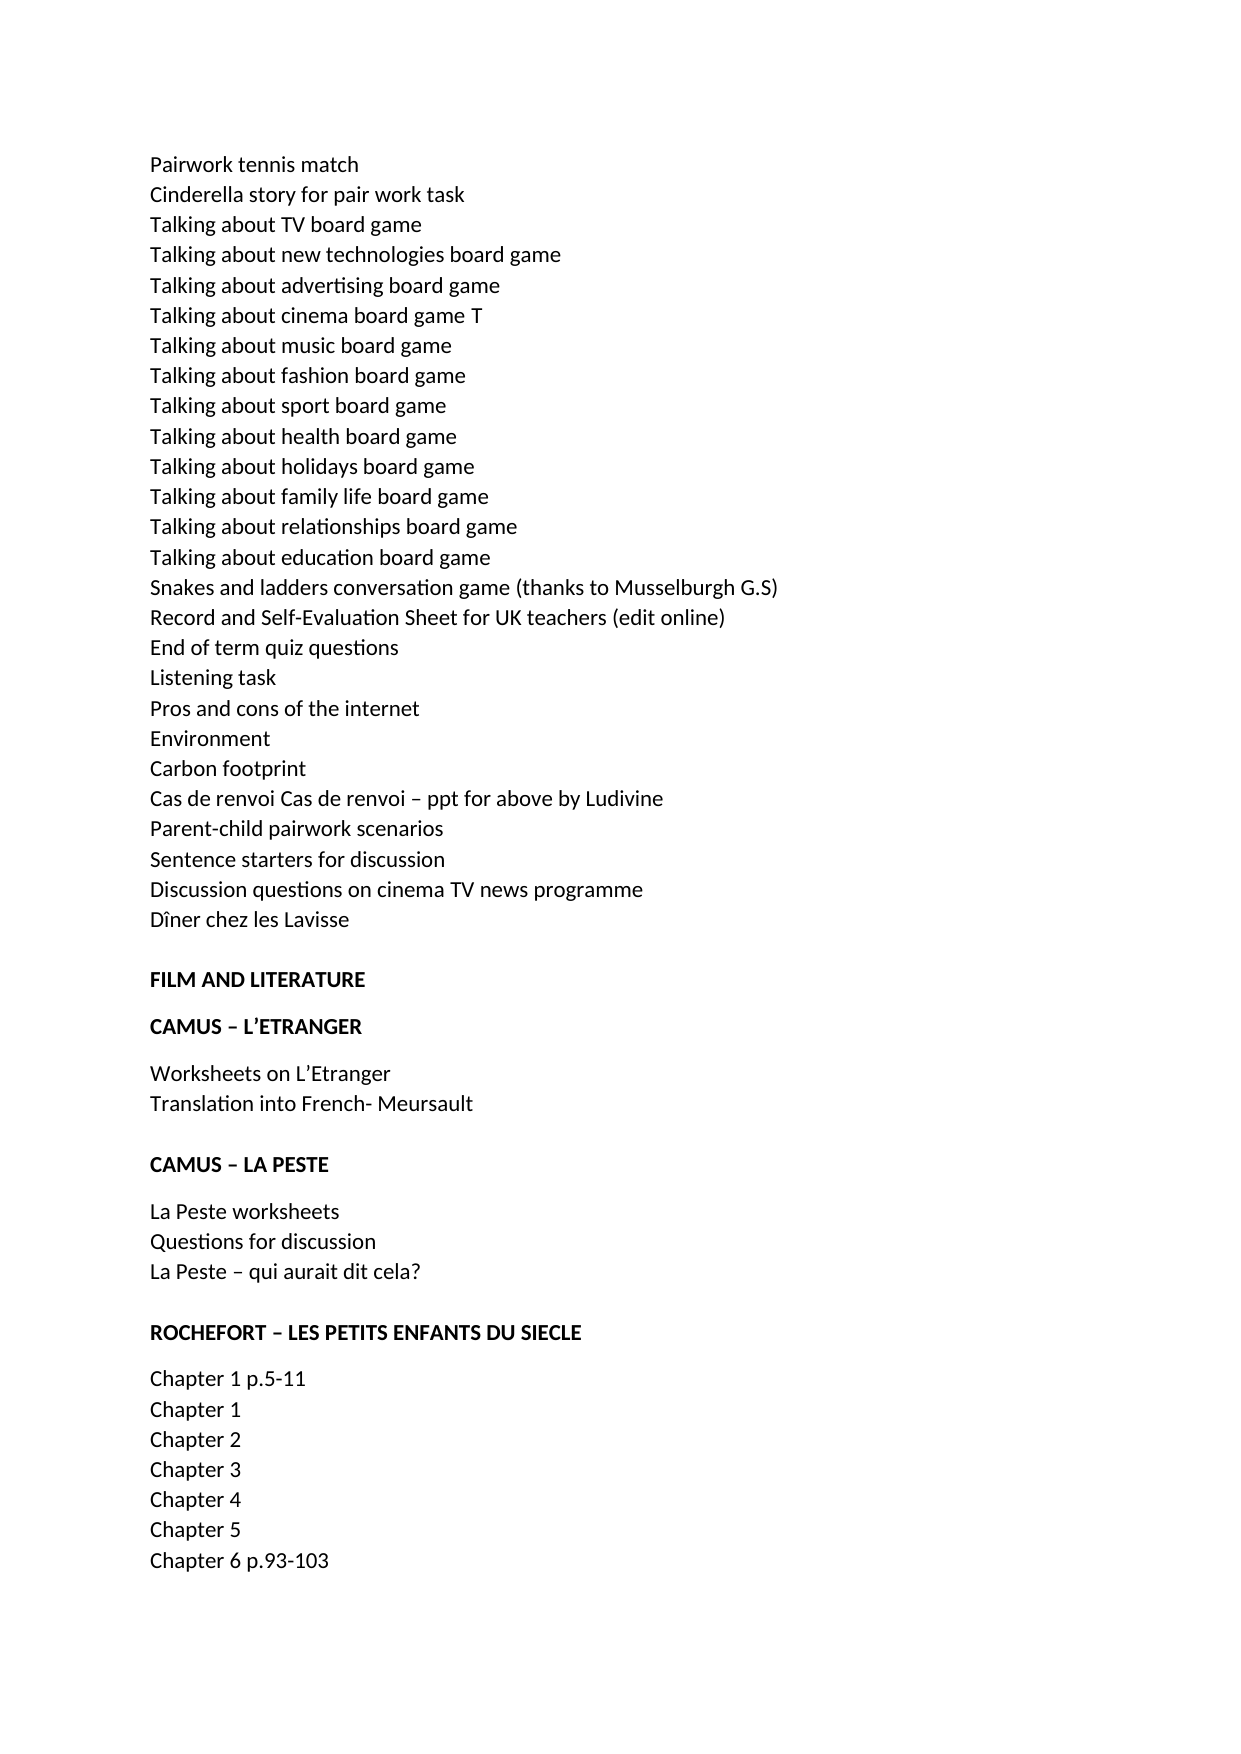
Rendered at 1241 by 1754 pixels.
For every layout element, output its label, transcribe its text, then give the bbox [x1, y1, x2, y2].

text Talking about TV board game [150, 210, 1090, 238]
text Talking about education board game [150, 543, 1090, 571]
text Worksheets on L’Etranger [150, 1059, 1090, 1087]
text Translation into French- Meursault [150, 1089, 1090, 1118]
text Talking about relationships board game [150, 512, 1090, 541]
text Talking about sport board game [150, 392, 1090, 420]
text Parent-child pairwork scenarios [150, 814, 1090, 843]
text Pairwork tennis match [150, 150, 1090, 178]
text Listening task [150, 663, 1090, 692]
text CAMUS – LA PESTE [150, 1150, 1090, 1178]
text Record and Self-Evaluation Sheet for UK teachers (edit online) [150, 603, 1090, 631]
text Talking about family life board game [150, 482, 1090, 510]
text Carbon footprint [150, 754, 1090, 782]
text CAMUS – L’ETRANGER [150, 1012, 1090, 1041]
text End of term quiz questions [150, 633, 1090, 661]
text Chapter 1 [150, 1395, 1090, 1423]
text Talking about advertising board game [150, 271, 1090, 299]
text Chapter 6 p.93-103 [150, 1546, 1090, 1574]
text Pros and cons of the internet [150, 694, 1090, 722]
text Environment [150, 724, 1090, 752]
text Talking about holidays board game [150, 452, 1090, 480]
text Chapter 3 [150, 1455, 1090, 1483]
text Chapter 4 [150, 1485, 1090, 1513]
text ROCHEFORT – LES PETITS ENFANTS DU SIECLE [150, 1318, 1090, 1346]
text Cinderella story for pair work task [150, 180, 1090, 208]
text Questions for discussion [150, 1227, 1090, 1255]
text Chapter 1 p.5-11 [150, 1364, 1090, 1393]
text Dîner chez les Lavisse [150, 905, 1090, 933]
text Sentence starters for discussion [150, 845, 1090, 873]
text Talking about music board game [150, 331, 1090, 359]
text Talking about fashion board game [150, 361, 1090, 389]
text Talking about new technologies board game [150, 241, 1090, 269]
text FILM AND LITERATURE [150, 966, 1090, 994]
text Chapter 2 [150, 1425, 1090, 1453]
text Talking about health board game [150, 422, 1090, 450]
text Discussion questions on cinema TV news programme [150, 875, 1090, 903]
text La Peste – qui aurait dit cela? [150, 1257, 1090, 1285]
text Cas de renvoi Cas de renvoi – ppt for above by Ludivine [150, 784, 1090, 812]
text Talking about cinema board game T [150, 301, 1090, 329]
text La Peste worksheets [150, 1197, 1090, 1225]
text Snakes and ladders conversation game (thanks to Musselburgh G.S) [150, 573, 1090, 601]
text Chapter 5 [150, 1516, 1090, 1544]
